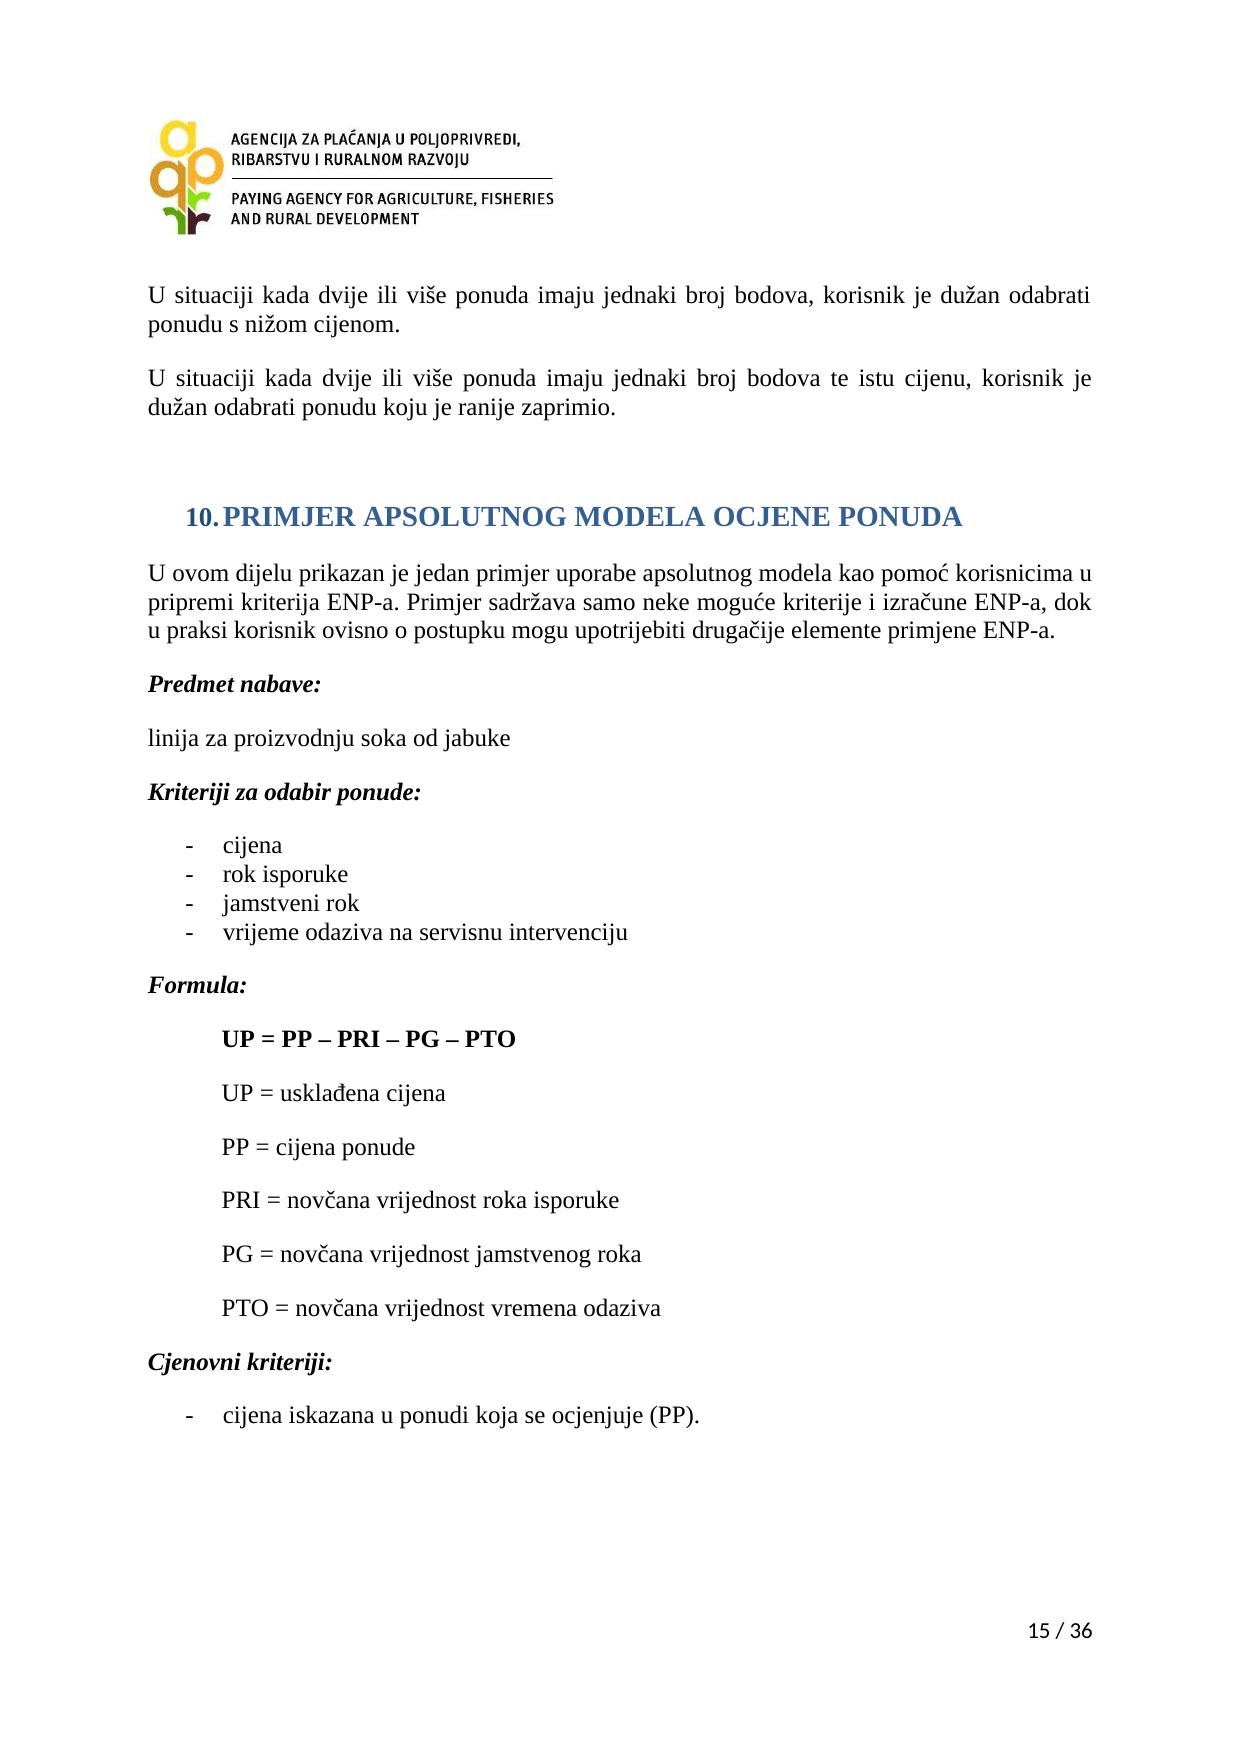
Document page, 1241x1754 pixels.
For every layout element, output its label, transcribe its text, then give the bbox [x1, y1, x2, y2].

text UP = usklađena cijena [221, 1078, 1093, 1107]
text PTO = novčana vrijednost vremena odaziva [221, 1293, 1093, 1322]
list rok isporuke [185, 859, 1093, 888]
text U ovom dijelu prikazan je jedan primjer uporabe apsolutnog modela kao pomoć korisnicima u pripremi kriterija ENP-a. Primjer sadržava samo neke moguće kriterije i izračune ENP-a, dok u praksi korisnik ovisno o postupku mogu upotrijebiti drugačije elemente primjene ENP-a. [148, 558, 1093, 644]
text U situaciji kada dvije ili više ponuda imaju jednaki broj bodova te istu cijenu, korisnik je dužan odabrati ponudu koju je ranije zaprimio. [148, 363, 1093, 421]
text PG = novčana vrijednost jamstvenog roka [221, 1239, 1093, 1268]
list vrijeme odaziva na servisnu intervenciju [185, 917, 1093, 945]
list cijena [185, 830, 1093, 859]
list cijena iskazana u ponudi koja se ocjenjuje (PP). [185, 1400, 1093, 1429]
text PP = cijena ponude [221, 1132, 1093, 1160]
text Cjenovni kriteriji: [148, 1347, 1093, 1375]
subtitle PRIMJER APSOLUTNOG MODELA OCJENE PONUDA [185, 499, 1093, 533]
text Kriteriji za odabir ponude: [148, 777, 1093, 805]
text PRI = novčana vrijednost roka isporuke [221, 1185, 1093, 1214]
text UP = PP – PRI – PG – PTO [221, 1024, 1093, 1053]
list jamstveni rok [185, 888, 1093, 917]
text Formula: [148, 970, 1093, 999]
picture [147, 118, 566, 237]
text U situaciji kada dvije ili više ponuda imaju jednaki broj bodova, korisnik je dužan odabrati ponudu s nižom cijenom. [148, 281, 1093, 338]
text Predmet nabave: [148, 669, 1093, 698]
text linija za proizvodnju soka od jabuke [148, 723, 1093, 752]
